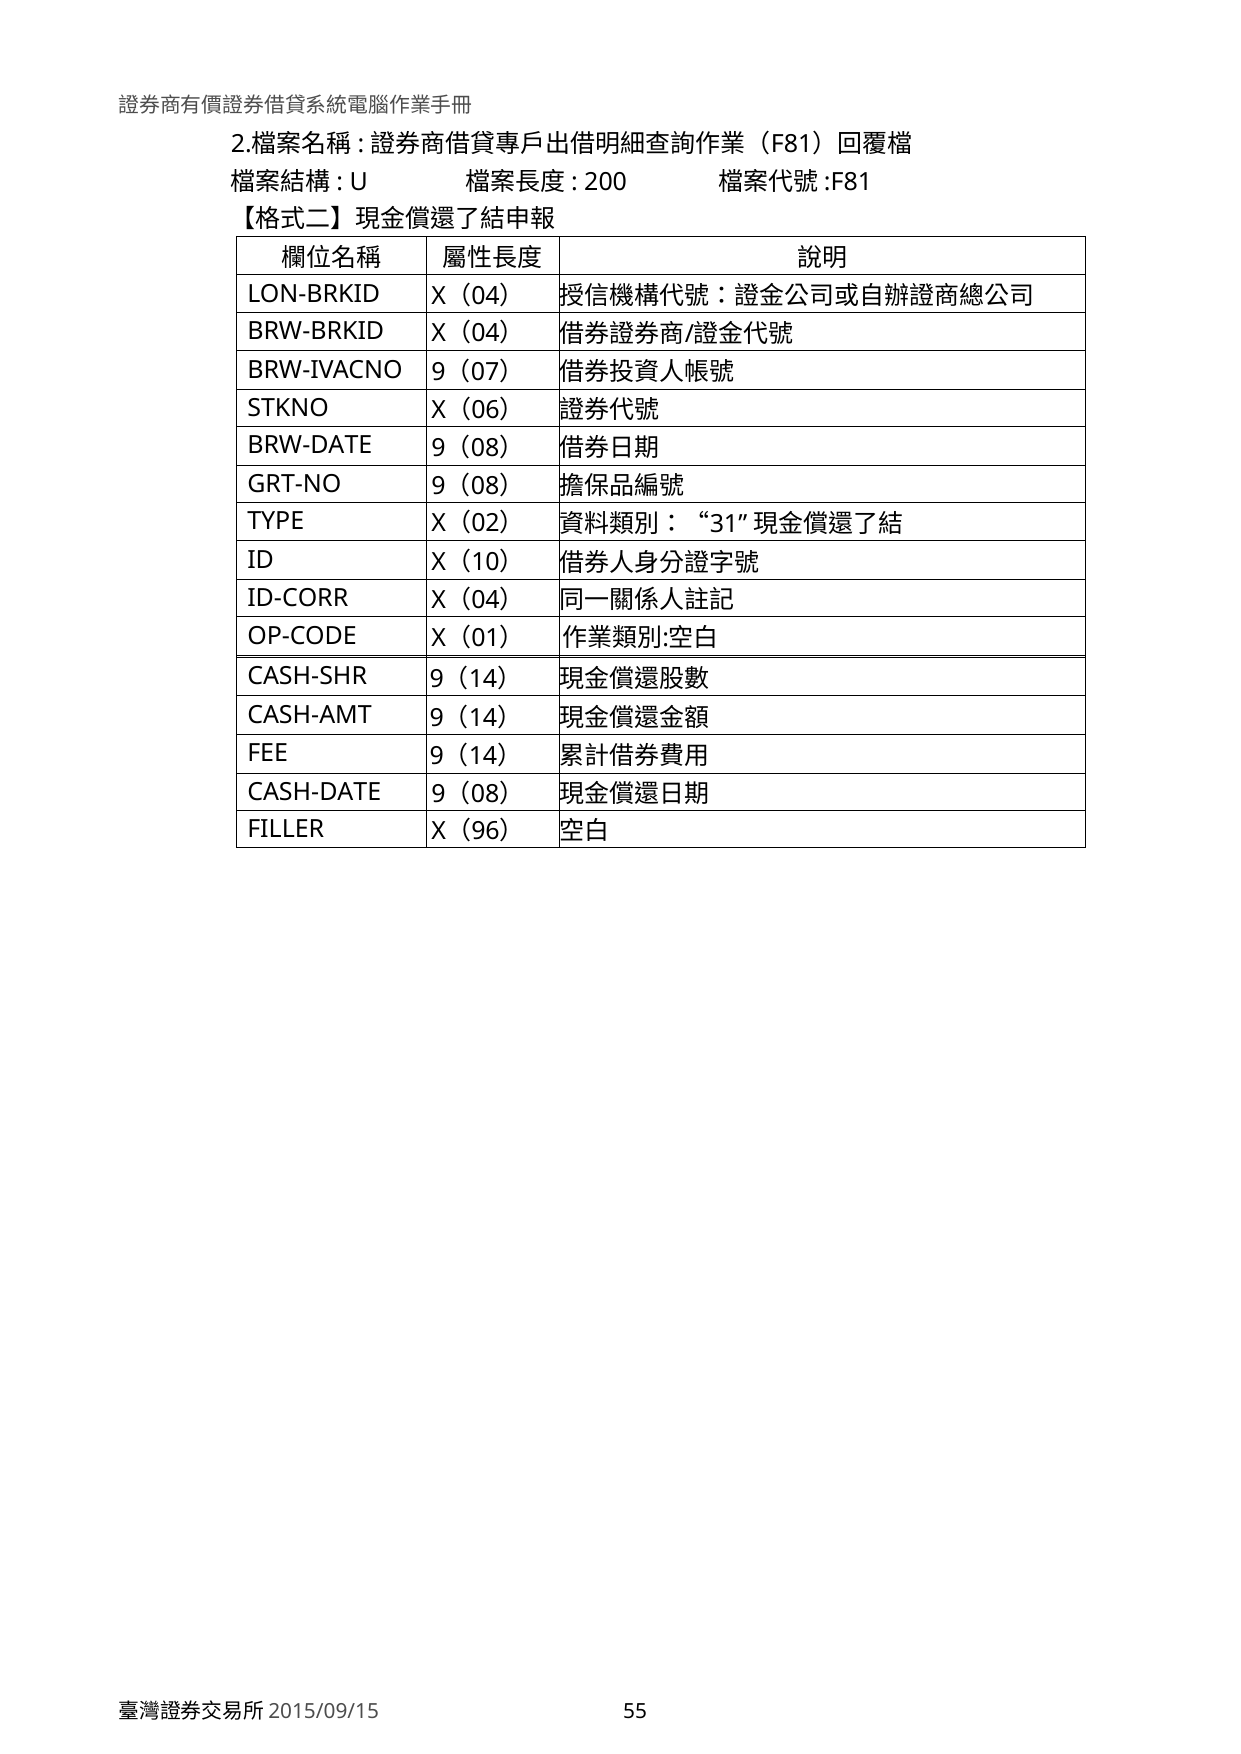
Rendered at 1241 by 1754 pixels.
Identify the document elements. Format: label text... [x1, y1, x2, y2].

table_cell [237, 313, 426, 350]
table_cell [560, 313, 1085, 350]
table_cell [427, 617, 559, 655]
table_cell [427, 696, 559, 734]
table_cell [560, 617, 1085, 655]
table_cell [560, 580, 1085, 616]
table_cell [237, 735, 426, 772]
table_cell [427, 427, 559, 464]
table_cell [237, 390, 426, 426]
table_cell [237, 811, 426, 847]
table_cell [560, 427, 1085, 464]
text 【格式二】現金償還了結申報 [231, 198, 1152, 236]
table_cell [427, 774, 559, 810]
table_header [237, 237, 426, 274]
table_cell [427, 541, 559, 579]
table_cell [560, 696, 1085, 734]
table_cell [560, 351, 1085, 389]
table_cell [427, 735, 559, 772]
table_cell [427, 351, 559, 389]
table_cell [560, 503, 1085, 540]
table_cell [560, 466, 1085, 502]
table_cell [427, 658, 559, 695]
text 檔案結構 : U 檔案長度 : 200 檔案代號 :F81 [231, 161, 1152, 198]
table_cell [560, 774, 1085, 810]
text 2.檔案名稱 : 證券商借貸專戶出借明細查詢作業（F81）回覆檔 [231, 123, 1152, 161]
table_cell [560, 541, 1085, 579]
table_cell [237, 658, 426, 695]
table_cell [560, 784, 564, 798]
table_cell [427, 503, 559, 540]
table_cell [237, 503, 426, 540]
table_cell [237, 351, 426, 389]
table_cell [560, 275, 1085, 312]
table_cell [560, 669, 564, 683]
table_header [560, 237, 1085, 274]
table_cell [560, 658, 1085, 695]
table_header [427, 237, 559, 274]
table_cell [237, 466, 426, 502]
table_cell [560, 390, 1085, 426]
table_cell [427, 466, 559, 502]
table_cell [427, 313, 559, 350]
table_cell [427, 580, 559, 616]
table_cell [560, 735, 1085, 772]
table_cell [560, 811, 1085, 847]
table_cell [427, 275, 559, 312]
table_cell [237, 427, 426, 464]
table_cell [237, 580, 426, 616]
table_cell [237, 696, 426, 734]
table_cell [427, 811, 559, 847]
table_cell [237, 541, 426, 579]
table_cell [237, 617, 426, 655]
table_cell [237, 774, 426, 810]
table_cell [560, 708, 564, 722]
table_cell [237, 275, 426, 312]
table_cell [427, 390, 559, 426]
